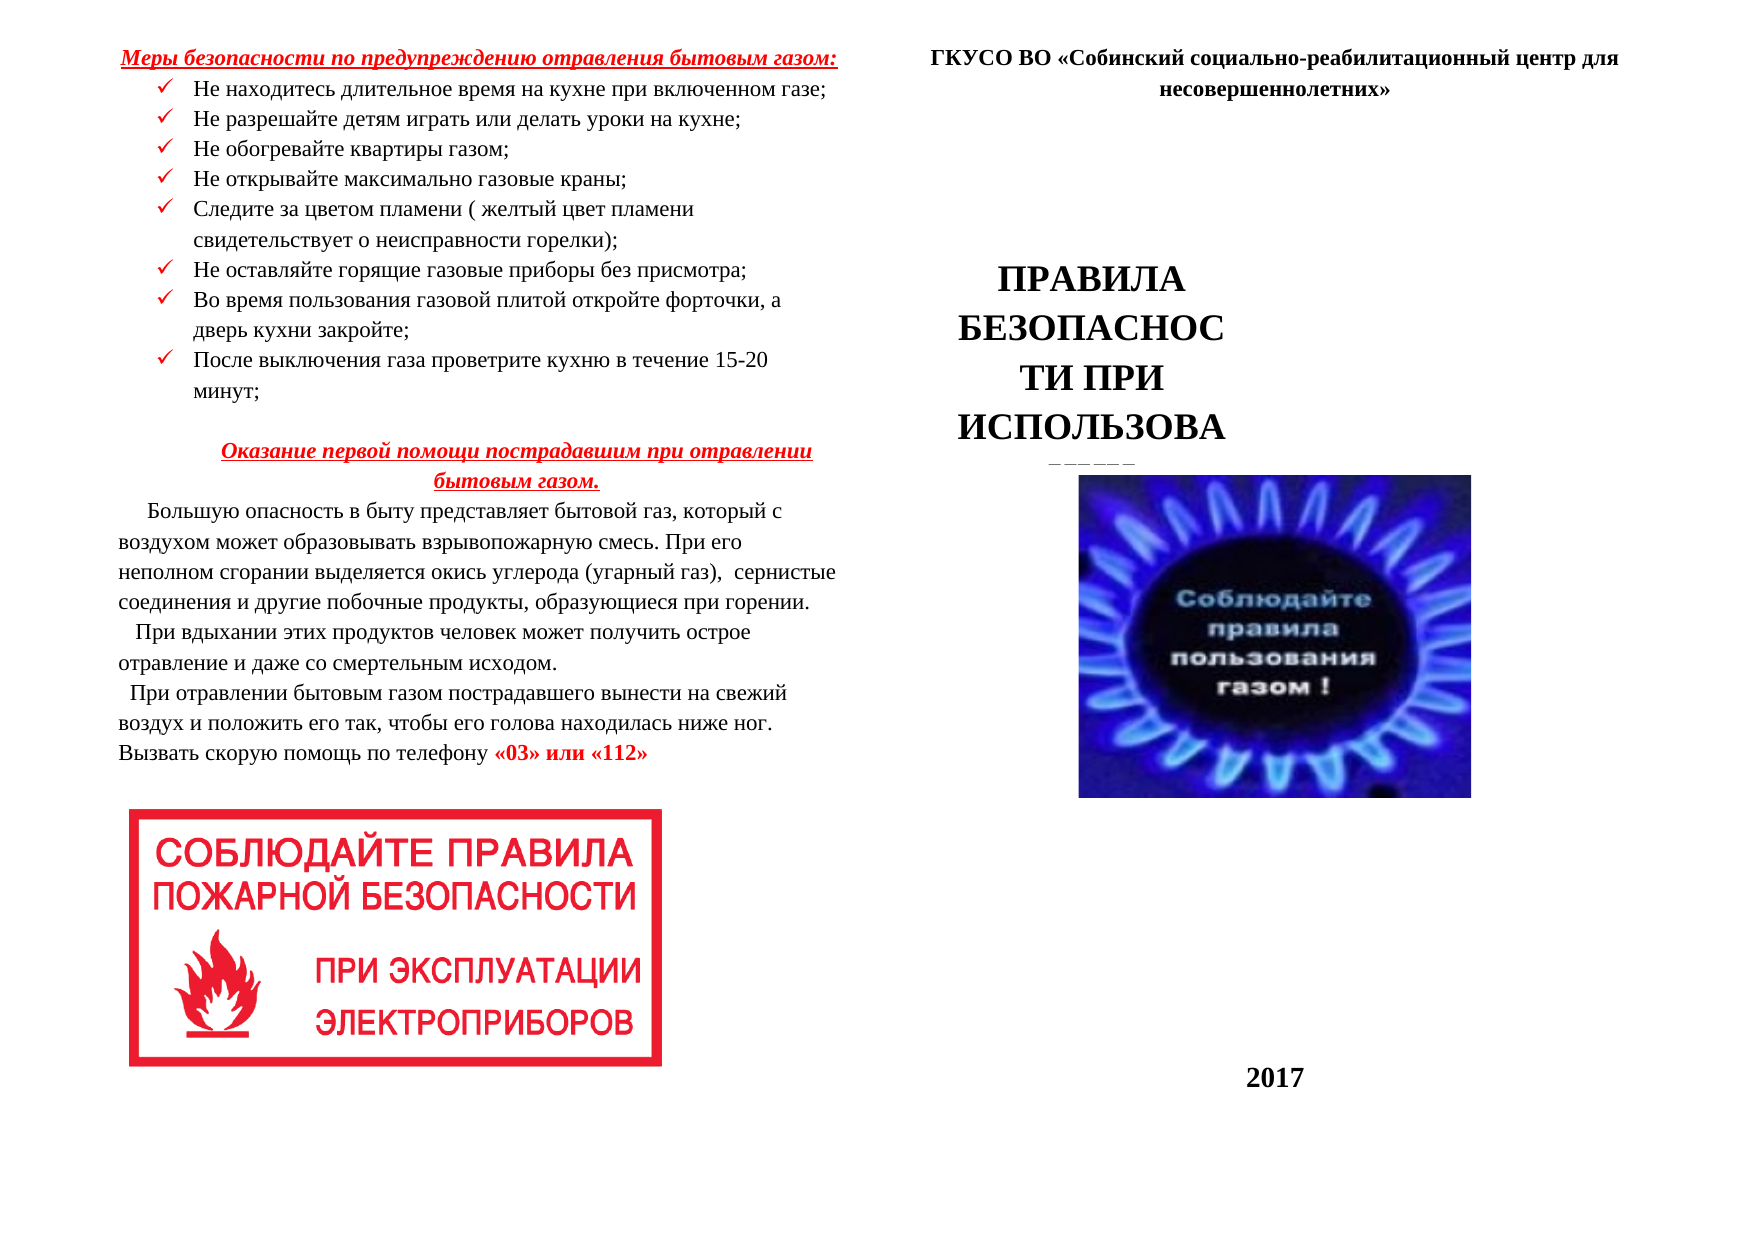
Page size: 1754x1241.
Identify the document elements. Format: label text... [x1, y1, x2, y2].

list Не оставляйте горящие газовые приборы без присмотра; [156, 256, 840, 282]
list После выключения газа проветрите кухню в течение 15-20 минут; [156, 346, 840, 403]
list Не открывайте максимально газовые краны; [156, 165, 840, 192]
text Меры безопасности по предупреждению отравления бытовым газом: [118, 44, 840, 71]
text 2017 [914, 1060, 1636, 1094]
list Не обогревайте квартиры газом; [156, 135, 840, 161]
text ГКУСО ВО «Собинский социально-реабилитационный центр для несовершеннолетних» [914, 44, 1636, 101]
list Во время пользования газовой плитой откройте форточки, а дверь кухни закройте; [156, 286, 840, 343]
list Следите за цветом пламени ( желтый цвет пламени свидетельствует о неисправности горелки); [156, 195, 840, 252]
text При отравлении бытовым газом пострадавшего вынести на свежий воздух и положить его так, чтобы его голова находилась ниже ног. Вызвать скорую помощь по телефону «03» или «112» [118, 679, 840, 766]
text При вдыхании этих продуктов человек может получить острое отравление и даже со смертельным исходом. [118, 618, 840, 675]
picture [118, 799, 672, 1076]
list Не разрешайте детям играть или делать уроки на кухне; [156, 105, 840, 131]
list Не находитесь длительное время на кухне при включенном газе; [156, 74, 840, 101]
picture [1078, 475, 1472, 798]
list Оказание первой помощи пострадавшим при отравлении бытовым газом. [193, 437, 840, 494]
text Большую опасность в быту представляет бытовой газ, который с воздухом может образовывать взрывопожарную смесь. При его неполном сгорании выделяется окись углерода (угарный газ), сернистые соединения и другие побочные продукты, образующиеся при горении. [118, 497, 840, 614]
